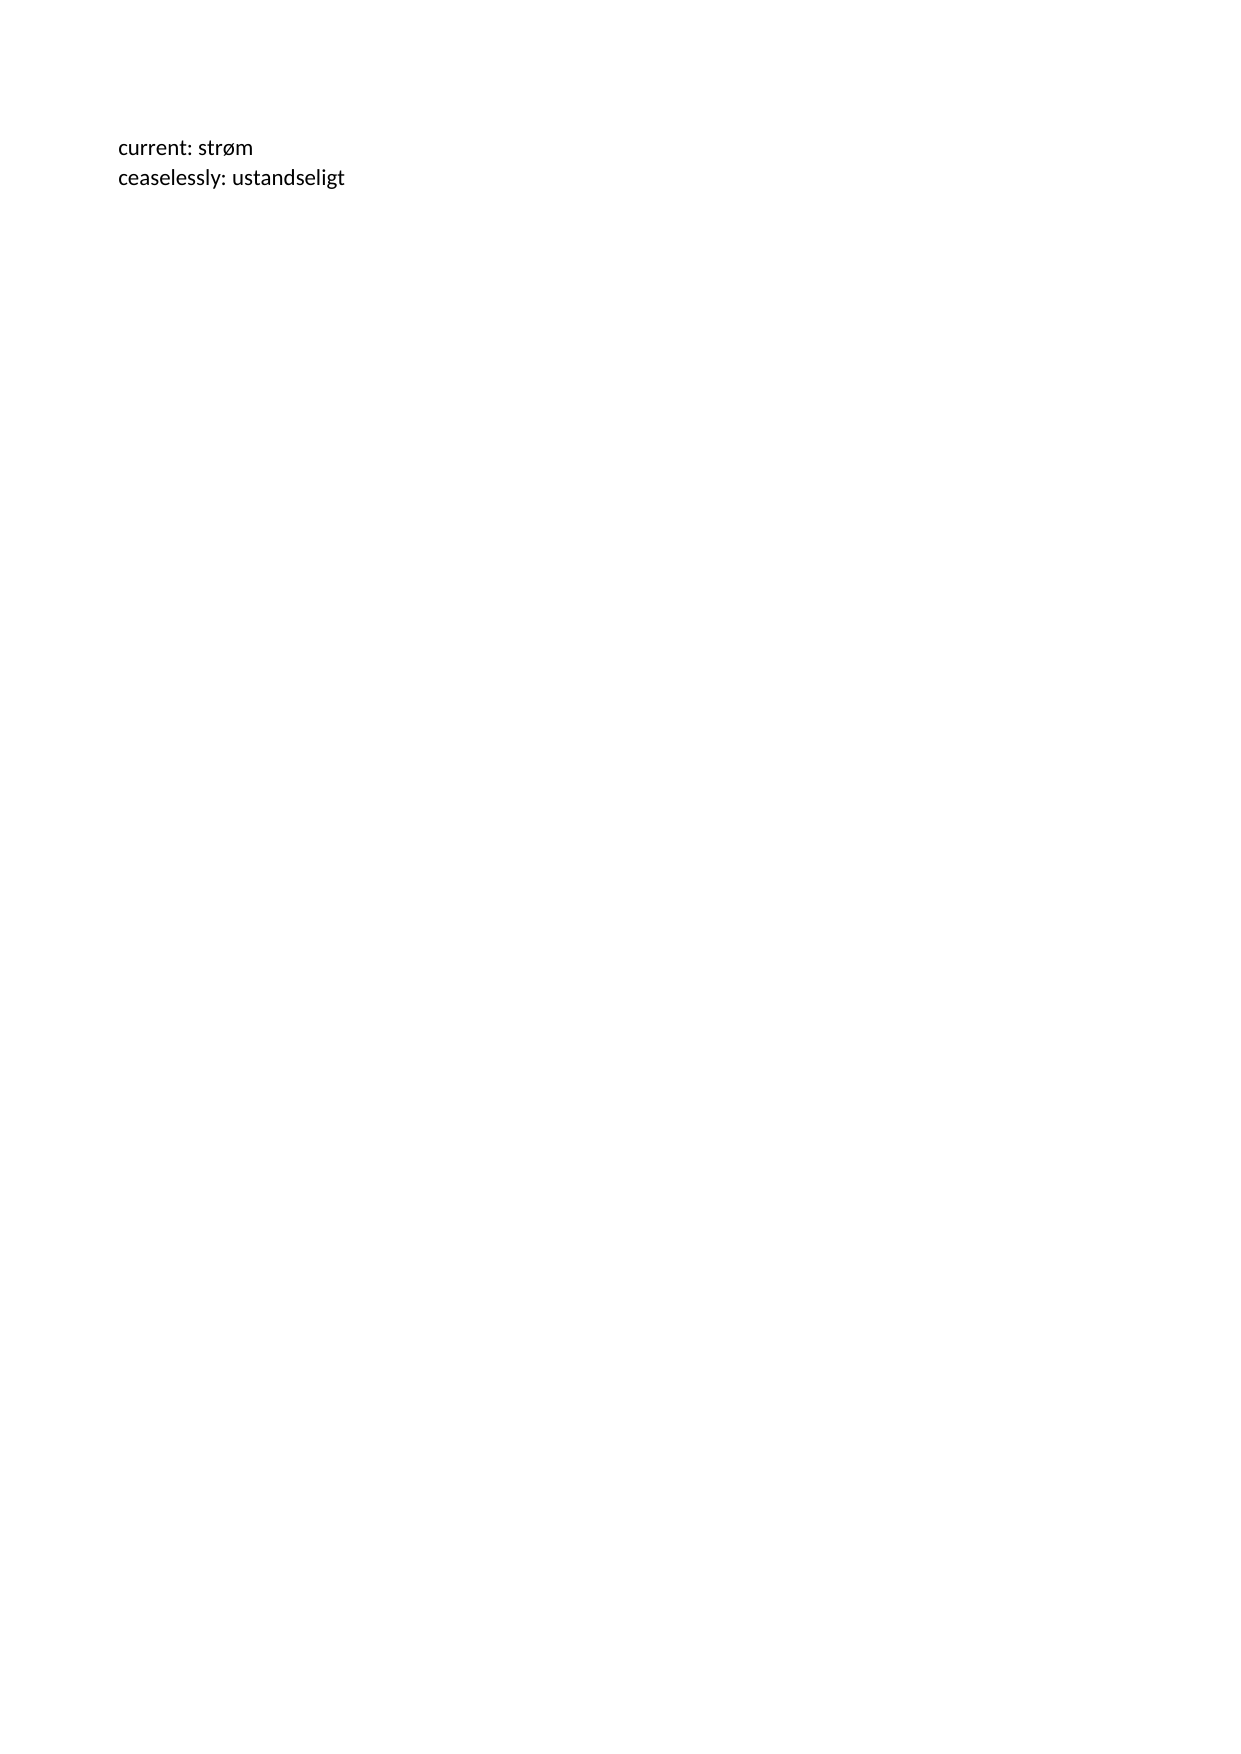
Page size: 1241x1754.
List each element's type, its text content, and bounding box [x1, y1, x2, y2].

text ceaselessly: ustandseligt [118, 163, 583, 191]
text current: strøm [118, 133, 583, 161]
